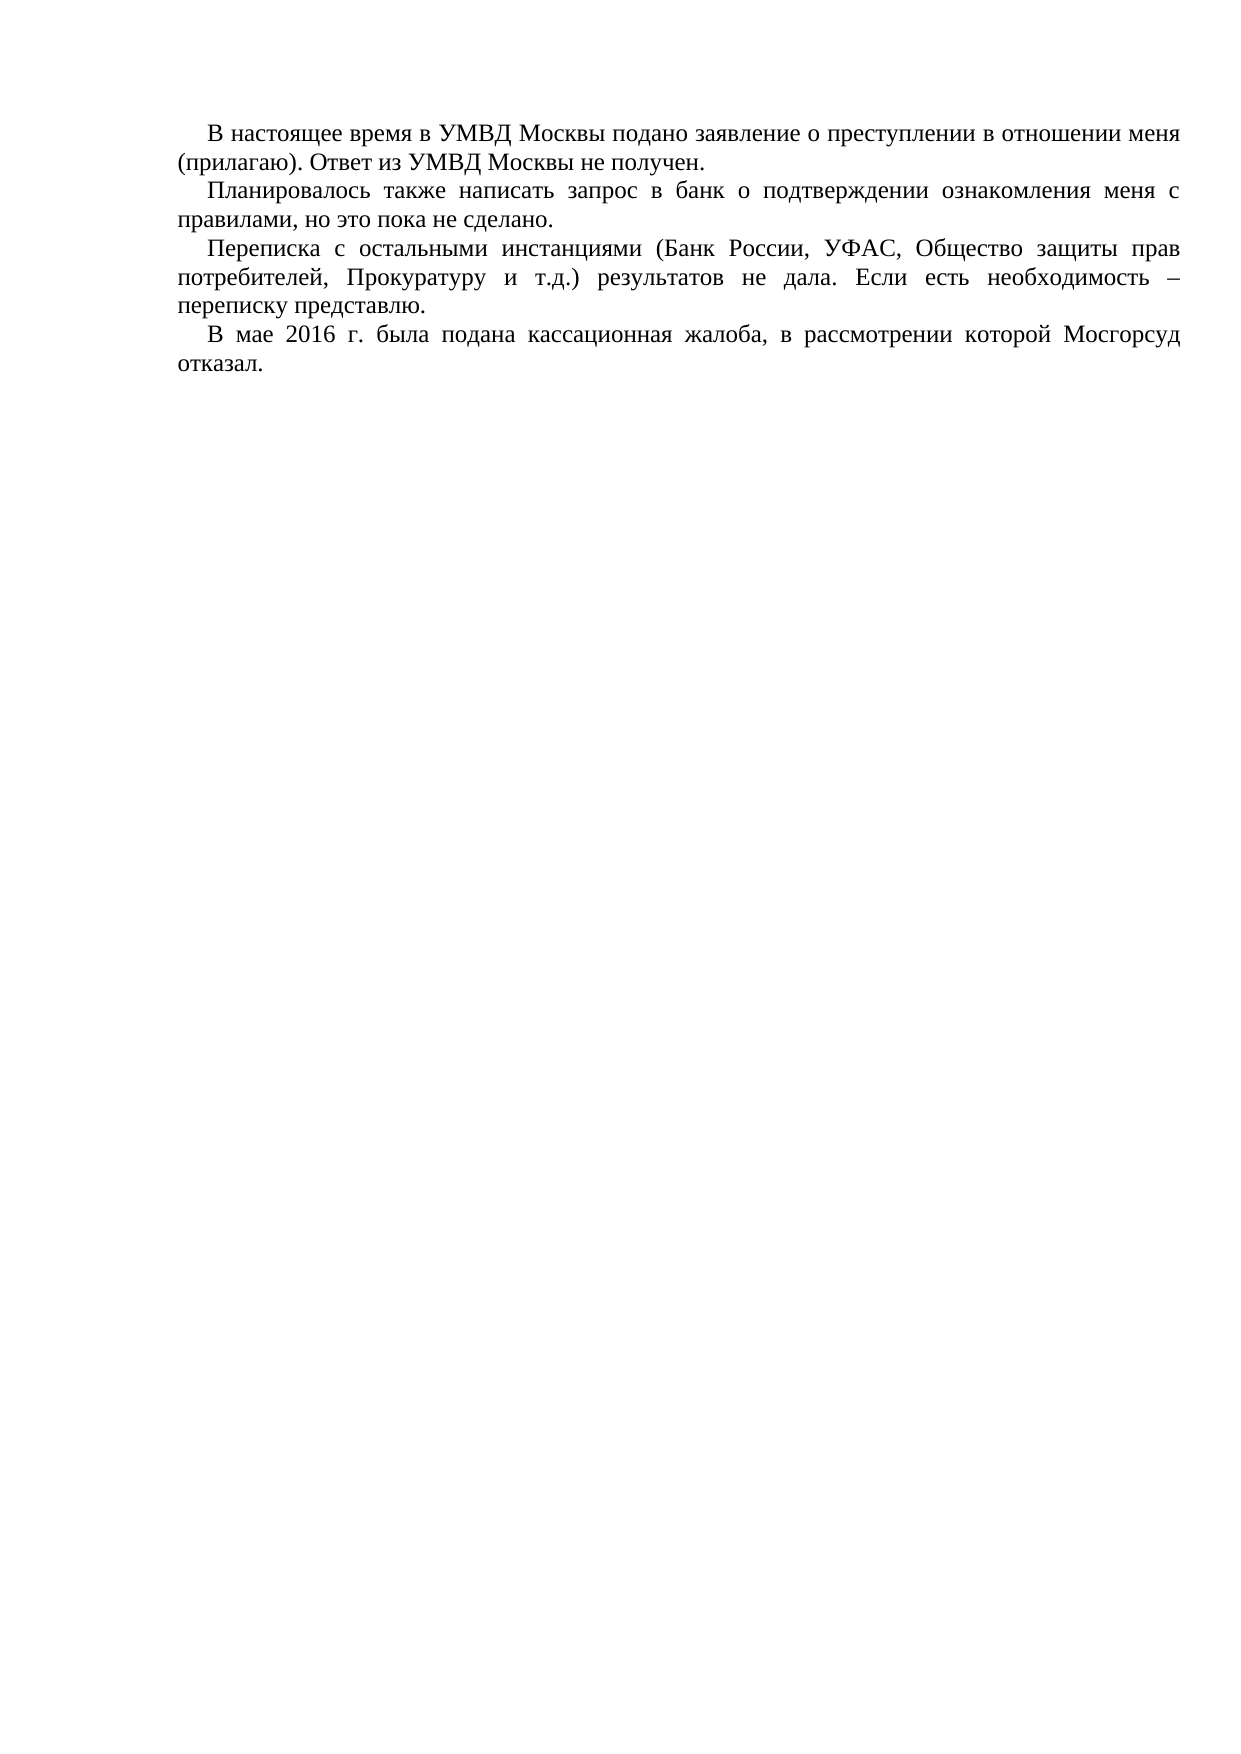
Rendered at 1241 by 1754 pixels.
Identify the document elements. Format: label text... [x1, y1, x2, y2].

text В мае 2016 г. была подана кассационная жалоба, в рассмотрении которой Мосгорсуд отказал. [177, 319, 1181, 377]
text Переписка с остальными инстанциями (Банк России, УФАС, Общество защиты прав потребителей, Прокуратуру и т.д.) результатов не дала. Если есть необходимость – переписку представлю. [177, 233, 1181, 319]
text Планировалось также написать запрос в банк о подтверждении ознакомления меня с правилами, но это пока не сделано. [177, 176, 1181, 233]
text В настоящее время в УМВД Москвы подано заявление о преступлении в отношении меня (прилагаю). Ответ из УМВД Москвы не получен. [177, 118, 1181, 176]
